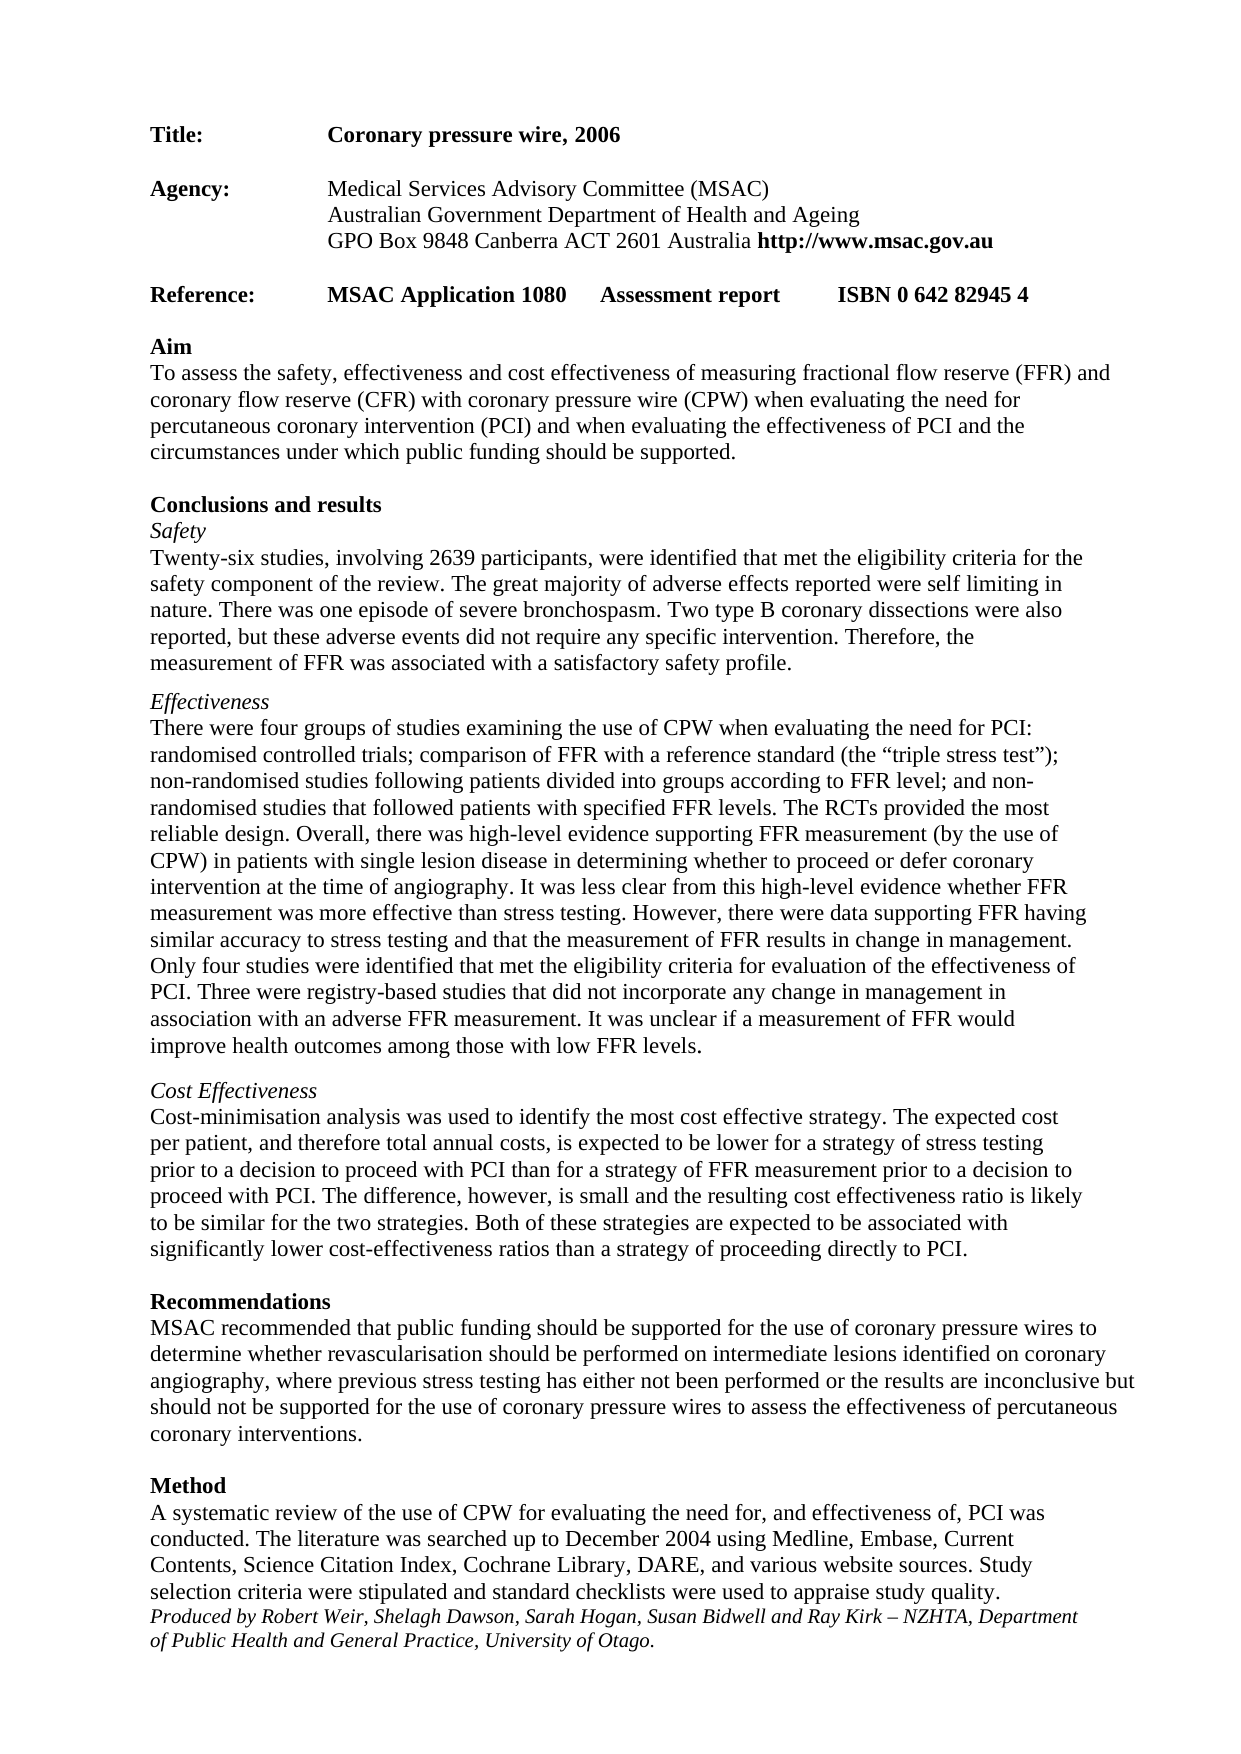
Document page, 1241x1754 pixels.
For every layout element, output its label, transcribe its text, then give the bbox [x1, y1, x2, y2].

text To assess the safety, effectiveness and cost effectiveness of measuring fractional flow reserve (FFR) and coronary flow reserve (CFR) with coronary pressure wire (CPW) when evaluating the need for percutaneous coronary intervention (PCI) and when evaluating the effectiveness of PCI and the [150, 359, 1116, 439]
text of Public Health and General Practice, University of Otago. [150, 1628, 1148, 1652]
text Cost-minimisation analysis was used to identify the most cost effective strategy. The expected cost per patient, and therefore total annual costs, is expected to be lower for a strategy of stress testing prior to a decision to proceed with PCI than for a strategy of FFR measurement prior to a decision to proceed with PCI. The difference, however, is small and the resulting cost effectiveness ratio is likely to be similar for the two strategies. Both of these strategies are expected to be associated with significantly lower cost-effectiveness ratios than a strategy of proceeding directly to PCI. [150, 1103, 1088, 1262]
text improve health outcomes among those with low FFR levels. [150, 1031, 1148, 1060]
text coronary interventions. [150, 1419, 1148, 1446]
subtitle Cost Effectiveness [150, 1077, 1148, 1103]
text should not be supported for the use of coronary pressure wires to assess the effectiveness of percutaneous [150, 1394, 1148, 1419]
text MSAC recommended that public funding should be supported for the use of coronary pressure wires to determine whether revascularisation should be performed on intermediate lesions identified on coronary angiography, where previous stress testing has either not been performed or the results are inconclusive but [150, 1314, 1141, 1394]
text measurement was more effective than stress testing. However, there were data supporting FFR having similar accuracy to stress testing and that the measurement of FFR results in change in management. Only four studies were identified that met the eligibility criteria for evaluation of the effectiveness of PCI. Three were registry-based studies that did not incorporate any change in management in association with an adverse FFR measurement. It was unclear if a measurement of FFR would [150, 899, 1093, 1031]
subtitle Conclusions and results [150, 491, 1148, 518]
text Produced by Robert Weir, Shelagh Dawson, Sarah Hogan, Susan Bidwell and Ray Kirk – NZHTA, Department [150, 1604, 1148, 1628]
text Reference: MSAC Application 1080 Assessment report ISBN 0 642 82945 4 [150, 280, 1148, 306]
subtitle Effectiveness [150, 688, 1148, 715]
subtitle Safety [150, 518, 1148, 544]
text A systematic review of the use of CPW for evaluating the need for, and effectiveness of, PCI was conducted. The literature was searched up to December 2004 using Medline, Embase, Current [150, 1499, 1051, 1552]
subtitle Recommendations [150, 1288, 1148, 1314]
text Title: Coronary pressure wire, 2006 [150, 121, 1148, 148]
text intervention at the time of angiography. It was less clear from this high-level evidence whether FFR [150, 873, 1148, 899]
text nature. There was one episode of severe bronchospasm. Two type B coronary dissections were also reported, but these adverse events did not require any specific intervention. Therefore, the measurement of FFR was associated with a satisfactory safety profile. [150, 597, 1068, 676]
subtitle Method [150, 1472, 1148, 1499]
subtitle Aim [150, 333, 1148, 359]
text circumstances under which public funding should be supported. [150, 439, 1148, 465]
text Agency: Medical Services Advisory Committee (MSAC) Australian Government Department of Health and Ageing [150, 175, 867, 227]
text GPO Box 9848 Canberra ACT 2601 Australia http://www.msac.gov.au [327, 227, 1148, 254]
text There were four groups of studies examining the use of CPW when evaluating the need for PCI: [150, 715, 1148, 741]
text Contents, Science Citation Index, Cochrane Library, DARE, and various website sources. Study selection criteria were stipulated and standard checklists were used to appraise study quality. [150, 1552, 1039, 1604]
text Twenty-six studies, involving 2639 participants, were identified that met the eligibility criteria for the safety component of the review. The great majority of adverse effects reported were self limiting in [150, 544, 1089, 597]
text randomised controlled trials; comparison of FFR with a reference standard (the “triple stress test”); non-randomised studies following patients divided into groups according to FFR level; and non- randomised studies that followed patients with specified FFR levels. The RCTs provided the most reliable design. Overall, there was high-level evidence supporting FFR measurement (by the use of CPW) in patients with single lesion disease in determining whether to proceed or defer coronary [150, 741, 1065, 873]
